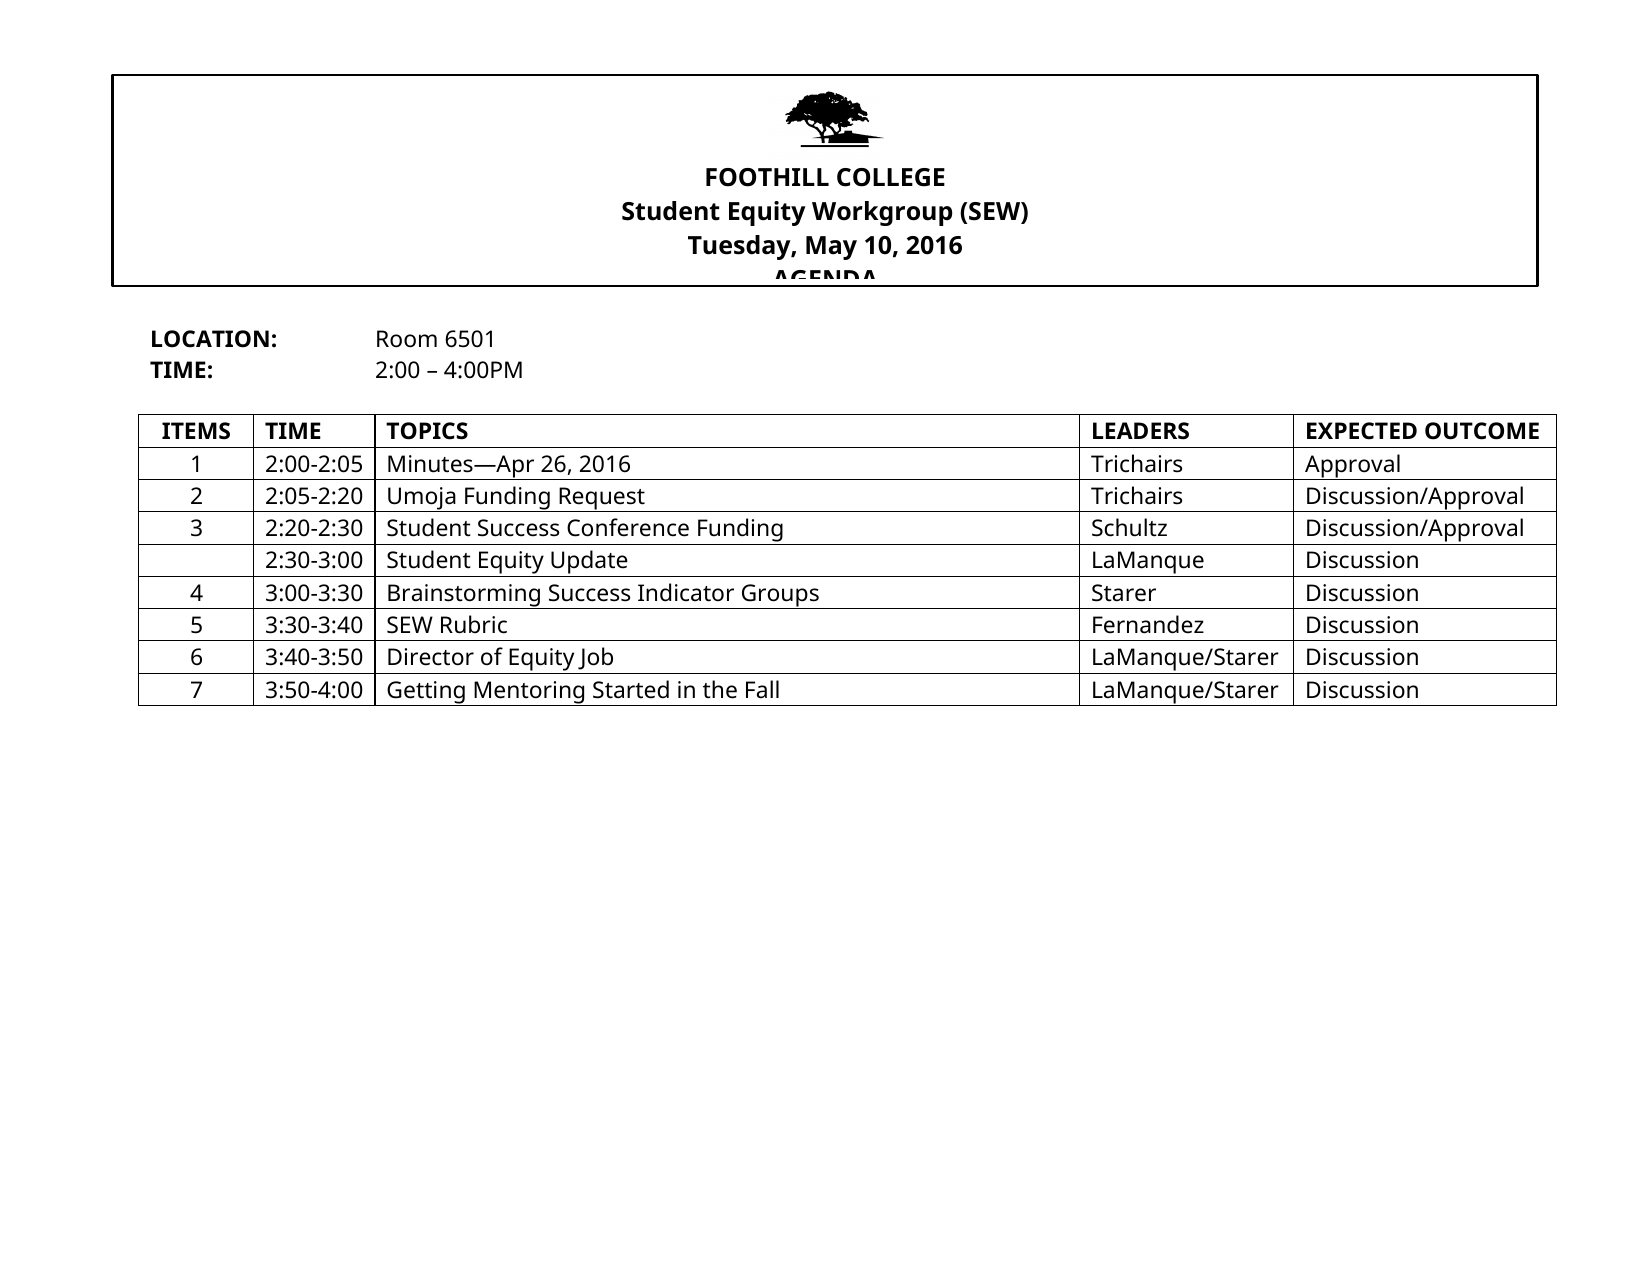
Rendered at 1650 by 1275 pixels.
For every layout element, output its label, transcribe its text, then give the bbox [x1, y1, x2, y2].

table_header TOPICS [376, 415, 1079, 447]
table_cell 5 [139, 609, 253, 640]
table_header ITEMS [139, 415, 253, 447]
table_cell Discussion [1294, 577, 1556, 608]
table_cell Trichairs [1080, 480, 1293, 511]
table_cell 3 [139, 512, 253, 543]
table_header LEADERS [1080, 415, 1293, 447]
table_cell LaManque [1080, 545, 1293, 576]
picture [766, 82, 884, 160]
table_cell Brainstorming Success Indicator Groups [376, 577, 1079, 608]
table_cell 3:00-3:30 [254, 577, 374, 608]
table_cell 2:30-3:00 [254, 545, 374, 576]
table_cell Student Equity Update [376, 545, 1079, 576]
table_cell Discussion [1294, 545, 1556, 576]
table_cell 2:05-2:20 [254, 480, 374, 511]
table_cell Approval [1294, 448, 1556, 479]
table_cell 3:40-3:50 [254, 641, 374, 673]
table_cell Schultz [1080, 512, 1293, 543]
table_cell Starer [1080, 577, 1293, 608]
table_cell [139, 545, 253, 576]
table_cell Student Success Conference Funding [376, 512, 1079, 543]
table_cell 3:30-3:40 [254, 609, 374, 640]
table_cell Getting Mentoring Started in the Fall [376, 674, 1079, 705]
table_header EXPECTED OUTCOME [1294, 415, 1556, 447]
table_cell Umoja Funding Request [376, 480, 1079, 511]
table_cell Trichairs [1080, 448, 1293, 479]
table_cell 2:00-2:05 [254, 448, 374, 479]
table_cell SEW Rubric [376, 609, 1079, 640]
table_cell Discussion [1294, 609, 1556, 640]
table_cell Discussion/Approval [1294, 512, 1556, 543]
table_cell Discussion/Approval [1294, 480, 1556, 511]
table_cell LaManque/Starer [1080, 674, 1293, 705]
text TIME: 2:00 – 4:00PM [150, 354, 1556, 386]
table_cell Fernandez [1080, 609, 1293, 640]
table_cell 2 [139, 480, 253, 511]
table_cell 2:20-2:30 [254, 512, 374, 543]
table_header TIME [254, 415, 374, 447]
table_cell LaManque/Starer [1080, 641, 1293, 673]
table_cell 1 [139, 448, 253, 479]
text LOCATION: Room 6501 [150, 323, 1556, 354]
table_cell Director of Equity Job [376, 641, 1079, 673]
table_cell 6 [139, 641, 253, 673]
table_cell 4 [139, 577, 253, 608]
table_cell Discussion [1294, 674, 1556, 705]
table_cell 7 [139, 674, 253, 705]
table_cell Discussion [1294, 641, 1556, 673]
table_cell 3:50-4:00 [254, 674, 374, 705]
table_cell Minutes—Apr 26, 2016 [376, 448, 1079, 479]
